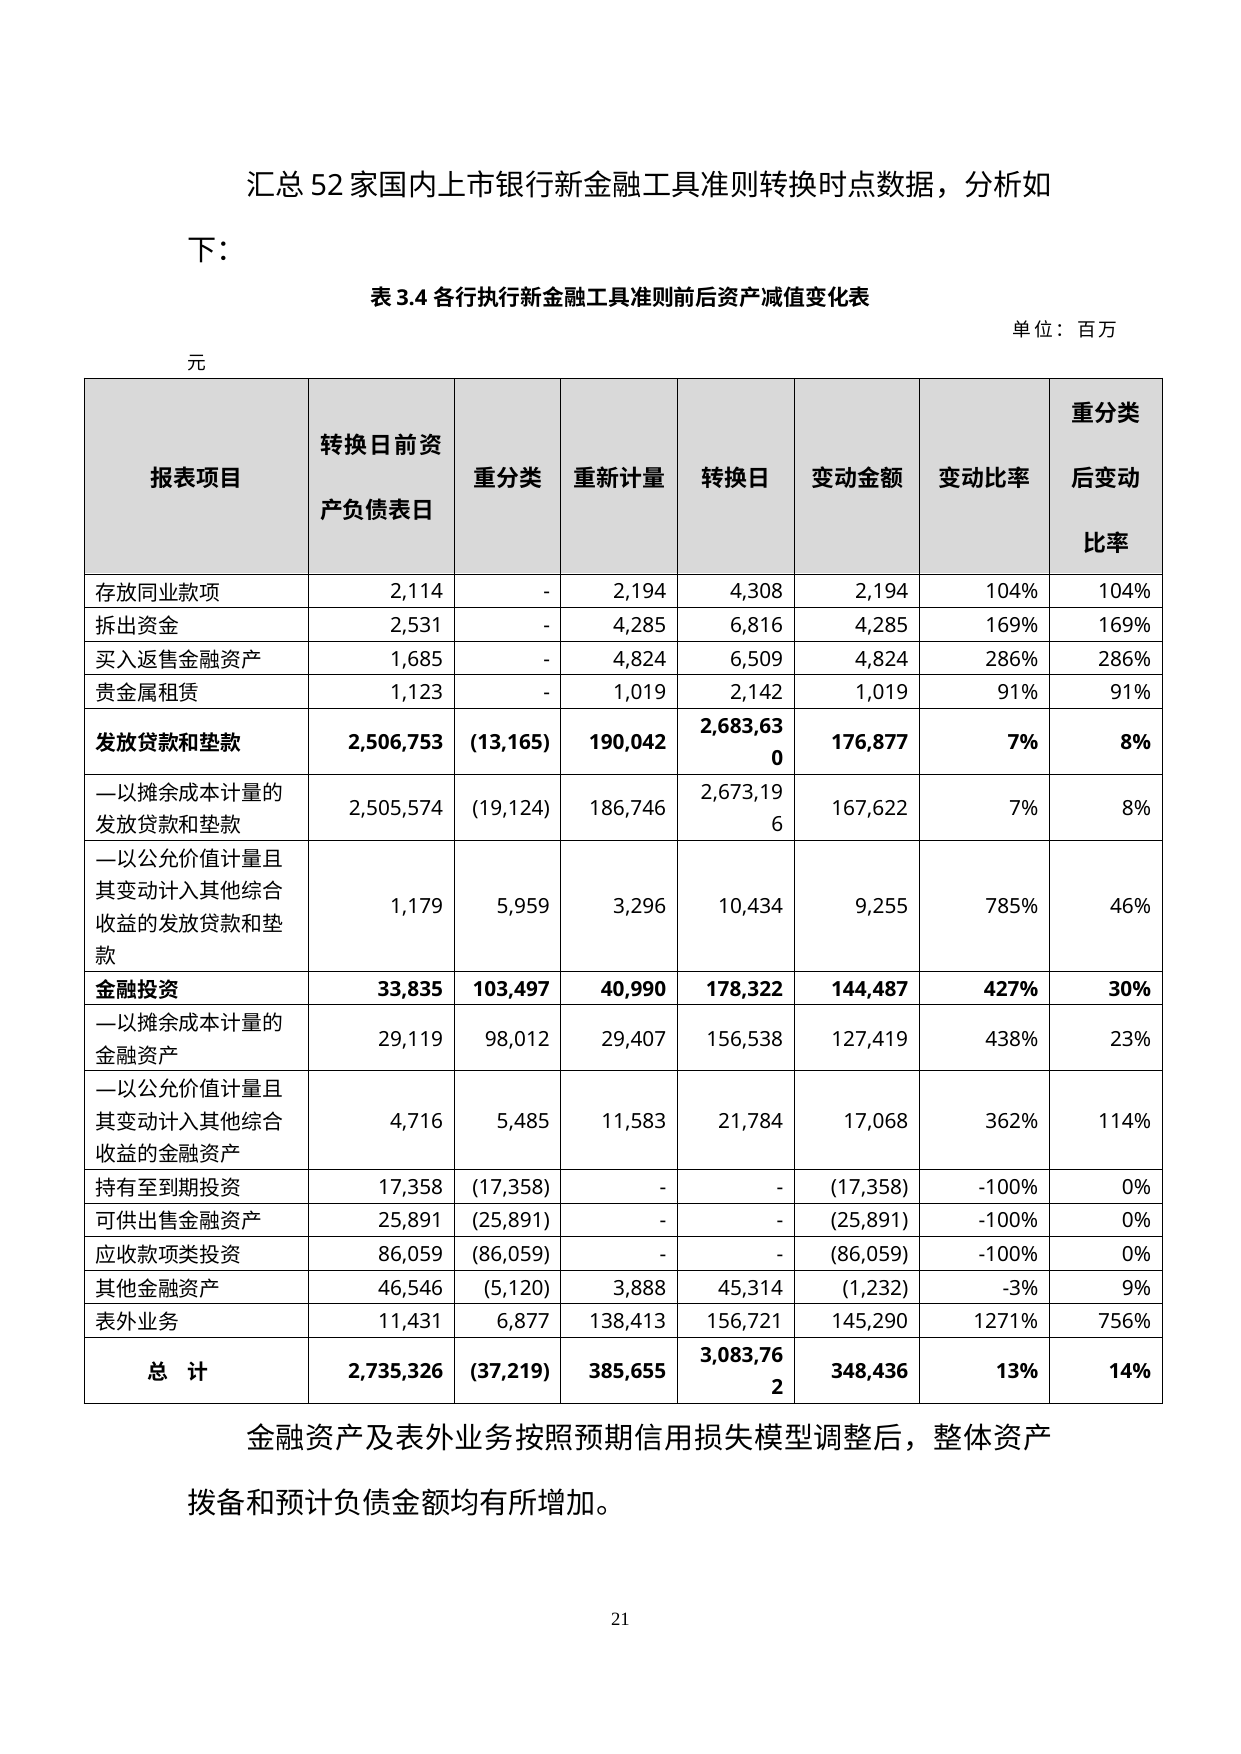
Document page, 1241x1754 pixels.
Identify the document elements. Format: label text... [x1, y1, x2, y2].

table_cell 169% [920, 608, 1049, 641]
table_cell 2,735,326 [309, 1338, 454, 1403]
table_cell —以摊余成本计量的金融资产 [85, 1005, 308, 1070]
table_cell 91% [920, 675, 1049, 708]
table_cell 8% [1050, 775, 1162, 840]
table_cell 46% [1050, 841, 1162, 971]
table_cell 33,835 [309, 972, 454, 1004]
table_cell 91% [1050, 675, 1162, 708]
table_cell 其他金融资产 [85, 1271, 308, 1303]
table_cell - [455, 642, 560, 674]
table_cell 86,059 [309, 1237, 454, 1269]
table_cell 145,290 [795, 1304, 919, 1337]
table_cell - [455, 608, 560, 641]
table_cell 190,042 [561, 709, 677, 774]
table_cell 4,824 [561, 642, 677, 674]
table_cell 438% [920, 1005, 1049, 1070]
table_cell 25,891 [309, 1204, 454, 1236]
table_cell 1,179 [309, 841, 454, 971]
table_cell 127,419 [795, 1005, 919, 1070]
table_cell 可供出售金融资产 [85, 1204, 308, 1236]
table_cell (1,232) [795, 1271, 919, 1303]
table_cell 总 计 [85, 1338, 308, 1403]
table_cell - [455, 575, 560, 607]
table_cell 9,255 [795, 841, 919, 971]
table_cell 104% [1050, 575, 1162, 607]
table_cell 286% [920, 642, 1049, 674]
table_cell 169% [1050, 608, 1162, 641]
table_header 转换日 [678, 379, 794, 573]
table_cell 4,308 [678, 575, 794, 607]
table_cell -3% [920, 1271, 1049, 1303]
table_cell 286% [1050, 642, 1162, 674]
table_cell - [455, 675, 560, 708]
table_cell 156,721 [678, 1304, 794, 1337]
table_cell 1,019 [795, 675, 919, 708]
table_cell 2,673,196 [678, 775, 794, 840]
table_cell 104% [920, 575, 1049, 607]
table_cell 6,877 [455, 1304, 560, 1337]
table_cell 98,012 [455, 1005, 560, 1070]
table_cell 756% [1050, 1304, 1162, 1337]
table_cell -100% [920, 1204, 1049, 1236]
table_cell 114% [1050, 1071, 1162, 1169]
table_cell 167,622 [795, 775, 919, 840]
table_cell -100% [920, 1170, 1049, 1202]
table_cell (86,059) [455, 1237, 560, 1269]
table_cell 1,685 [309, 642, 454, 674]
table_cell 2,505,574 [309, 775, 454, 840]
table_cell 0% [1050, 1204, 1162, 1236]
table_cell 13% [920, 1338, 1049, 1403]
text 单位：百万元 [187, 312, 1118, 377]
table_cell (5,120) [455, 1271, 560, 1303]
table_cell 4,824 [795, 642, 919, 674]
table_cell 2,531 [309, 608, 454, 641]
table_cell 9% [1050, 1271, 1162, 1303]
table_cell 11,431 [309, 1304, 454, 1337]
table_header 变动金额 [795, 379, 919, 573]
table_cell 45,314 [678, 1271, 794, 1303]
table_cell 40,990 [561, 972, 677, 1004]
table_header 重新计量 [561, 379, 677, 573]
table_cell - [561, 1204, 677, 1236]
table_cell 买入返售金融资产 [85, 642, 308, 674]
table_cell 17,068 [795, 1071, 919, 1169]
table_cell 3,296 [561, 841, 677, 971]
table_cell (17,358) [795, 1170, 919, 1202]
table_cell 发放贷款和垫款 [85, 709, 308, 774]
table_cell - [678, 1204, 794, 1236]
text 金融资产及表外业务按照预期信用损失模型调整后，整体资产拨备和预计负债金额均有所增加。 [187, 1404, 1053, 1534]
table_cell 存放同业款项 [85, 575, 308, 607]
table_header 变动比率 [920, 379, 1049, 573]
table_cell - [561, 1170, 677, 1202]
table_cell (25,891) [455, 1204, 560, 1236]
table_cell 14% [1050, 1338, 1162, 1403]
table_cell 3,083,762 [678, 1338, 794, 1403]
table_cell - [678, 1170, 794, 1202]
table_cell —以摊余成本计量的发放贷款和垫款 [85, 775, 308, 840]
table_cell 6,509 [678, 642, 794, 674]
table_cell 46,546 [309, 1271, 454, 1303]
table_cell 金融投资 [85, 972, 308, 1004]
table_cell 6,816 [678, 608, 794, 641]
table_cell (13,165) [455, 709, 560, 774]
table_cell 贵金属租赁 [85, 675, 308, 708]
text 表3.4 各行执行新金融工具准则前后资产减值变化表 [187, 280, 1053, 312]
table_cell 186,746 [561, 775, 677, 840]
table_cell 10,434 [678, 841, 794, 971]
table_cell 29,119 [309, 1005, 454, 1070]
table_cell 2,683,630 [678, 709, 794, 774]
table_cell -100% [920, 1237, 1049, 1269]
table_cell (37,219) [455, 1338, 560, 1403]
table_cell 2,194 [561, 575, 677, 607]
table_cell 拆出资金 [85, 608, 308, 641]
table_cell 138,413 [561, 1304, 677, 1337]
table_cell 103,497 [455, 972, 560, 1004]
table_cell 0% [1050, 1237, 1162, 1269]
table_cell 144,487 [795, 972, 919, 1004]
table_cell 4,716 [309, 1071, 454, 1169]
table_cell 21,784 [678, 1071, 794, 1169]
table_cell 0% [1050, 1170, 1162, 1202]
table_cell 4,285 [795, 608, 919, 641]
table_cell 5,959 [455, 841, 560, 971]
table_header 重分类后变动比率 [1050, 379, 1162, 573]
table_header 转换日前资产负债表日 [309, 379, 454, 573]
table_cell 348,436 [795, 1338, 919, 1403]
table_cell 3,888 [561, 1271, 677, 1303]
table_cell 17,358 [309, 1170, 454, 1202]
table_cell 1,019 [561, 675, 677, 708]
table_cell —以公允价值计量且其变动计入其他综合收益的金融资产 [85, 1071, 308, 1169]
table_cell 427% [920, 972, 1049, 1004]
table_cell (25,891) [795, 1204, 919, 1236]
table_header 重分类 [455, 379, 560, 573]
table_cell 11,583 [561, 1071, 677, 1169]
table_cell 5,485 [455, 1071, 560, 1169]
table_cell 7% [920, 775, 1049, 840]
table_cell 2,114 [309, 575, 454, 607]
table_cell 应收款项类投资 [85, 1237, 308, 1269]
table_cell (86,059) [795, 1237, 919, 1269]
table_cell 持有至到期投资 [85, 1170, 308, 1202]
table_header 报表项目 [85, 379, 308, 573]
table_cell 29,407 [561, 1005, 677, 1070]
table_cell 2,194 [795, 575, 919, 607]
table_cell —以公允价值计量且其变动计入其他综合收益的发放贷款和垫款 [85, 841, 308, 971]
table_cell 156,538 [678, 1005, 794, 1070]
table_cell 178,322 [678, 972, 794, 1004]
table_cell 785% [920, 841, 1049, 971]
table_cell 4,285 [561, 608, 677, 641]
table_cell 1271% [920, 1304, 1049, 1337]
table_cell 表外业务 [85, 1304, 308, 1337]
table_cell 2,142 [678, 675, 794, 708]
table_cell 385,655 [561, 1338, 677, 1403]
table_cell 362% [920, 1071, 1049, 1169]
text 汇总52家国内上市银行新金融工具准则转换时点数据，分析如下： [187, 150, 1053, 280]
table_cell 1,123 [309, 675, 454, 708]
table_cell 8% [1050, 709, 1162, 774]
table_cell (19,124) [455, 775, 560, 840]
table_cell - [561, 1237, 677, 1269]
table_cell (17,358) [455, 1170, 560, 1202]
table_cell 7% [920, 709, 1049, 774]
table_cell 2,506,753 [309, 709, 454, 774]
table_cell 30% [1050, 972, 1162, 1004]
table_cell 23% [1050, 1005, 1162, 1070]
table_cell - [678, 1237, 794, 1269]
table_cell 176,877 [795, 709, 919, 774]
